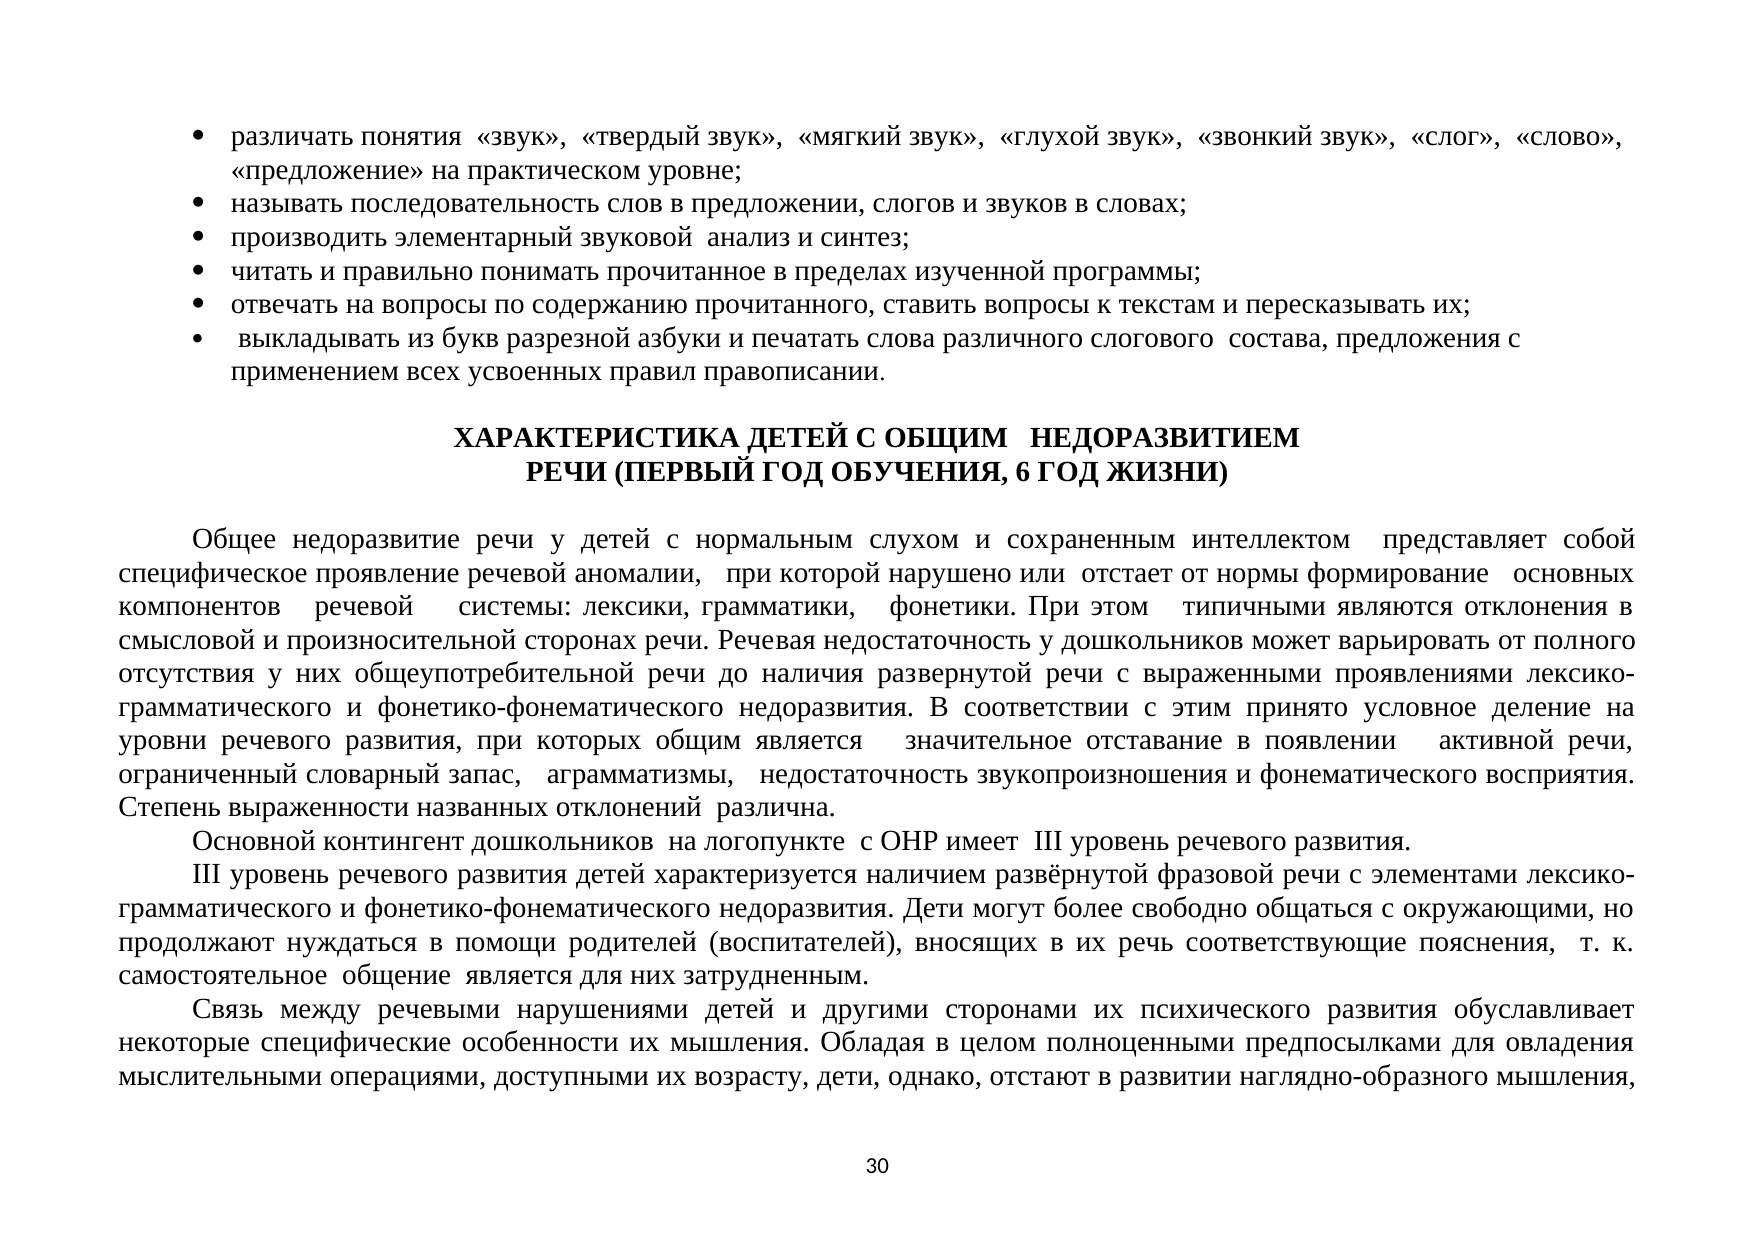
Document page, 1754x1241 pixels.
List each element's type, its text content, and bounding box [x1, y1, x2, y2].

text III уровень речевого развития детей характеризуется наличием развёрнутой фразовой речи с элементами лексико-грамматического и фонетико-фонематического недоразвития. Дети могут более свободно общаться с окружающими, но продолжают нуждаться в помощи родителей (воспитателей), вносящих в их речь соответствующие пояснения, т. к. самостоятельное общение является для них затрудненным. [118, 857, 1636, 991]
text РЕЧИ (ПЕРВЫЙ ГОД ОБУЧЕНИЯ, 6 ГОД ЖИЗНИ) [118, 454, 1636, 488]
list называть последовательность слов в предложении, слогов и звуков в словах; [193, 185, 1636, 219]
list отвечать на вопросы по содержанию прочитанного, ставить вопросы к текстам и пересказывать их; [193, 286, 1636, 320]
list производить элементарный звуковой анализ и синтез; [193, 219, 1636, 253]
list выкладывать из букв разрезной азбуки и печатать слова различного слогового состава, предложения с применением всех усвоенных правил правописании. [193, 320, 1636, 387]
text Общее недоразвитие речи у детей с нормальным слухом и сохраненным интеллектом представляет собой специфическое проявление речевой аномалии, при которой нарушено или отстает от нормы формирование основных компонентов речевой системы: лексики, грамматики, фонетики. При этом типичными являются отклонения в смысловой и произносительной сторонах речи. Речевая недостаточность у дошкольников может варьировать от полного отсутствия у них общеупотребительной речи до наличия развернутой речи с выраженными проявлениями лексико-грамматического и фонетико-фонематического недоразвития. В соответствии с этим принято условное деление на уровни речевого развития, при которых общим является значительное отставание в появлении активной речи, ограниченный словарный запас, аграмматизмы, недостаточность звукопроизношения и фонематического восприятия. Степень выраженности названных отклонений различна. [118, 521, 1636, 823]
list читать и правильно понимать прочитанное в пределах изученной программы; [193, 253, 1636, 286]
text ХАРАКТЕРИСТИКА ДЕТЕЙ С ОБЩИМ НЕДОРАЗВИТИЕМ [118, 421, 1636, 454]
list различать понятия «звук», «твердый звук», «мягкий звук», «глухой звук», «звонкий звук», «слог», «слово», «предложение» на практическом уровне; [193, 118, 1636, 185]
text Основной контингент дошкольников на логопункте с ОНР имеет III уровень речевого развития. [118, 823, 1636, 857]
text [118, 991, 1636, 1091]
